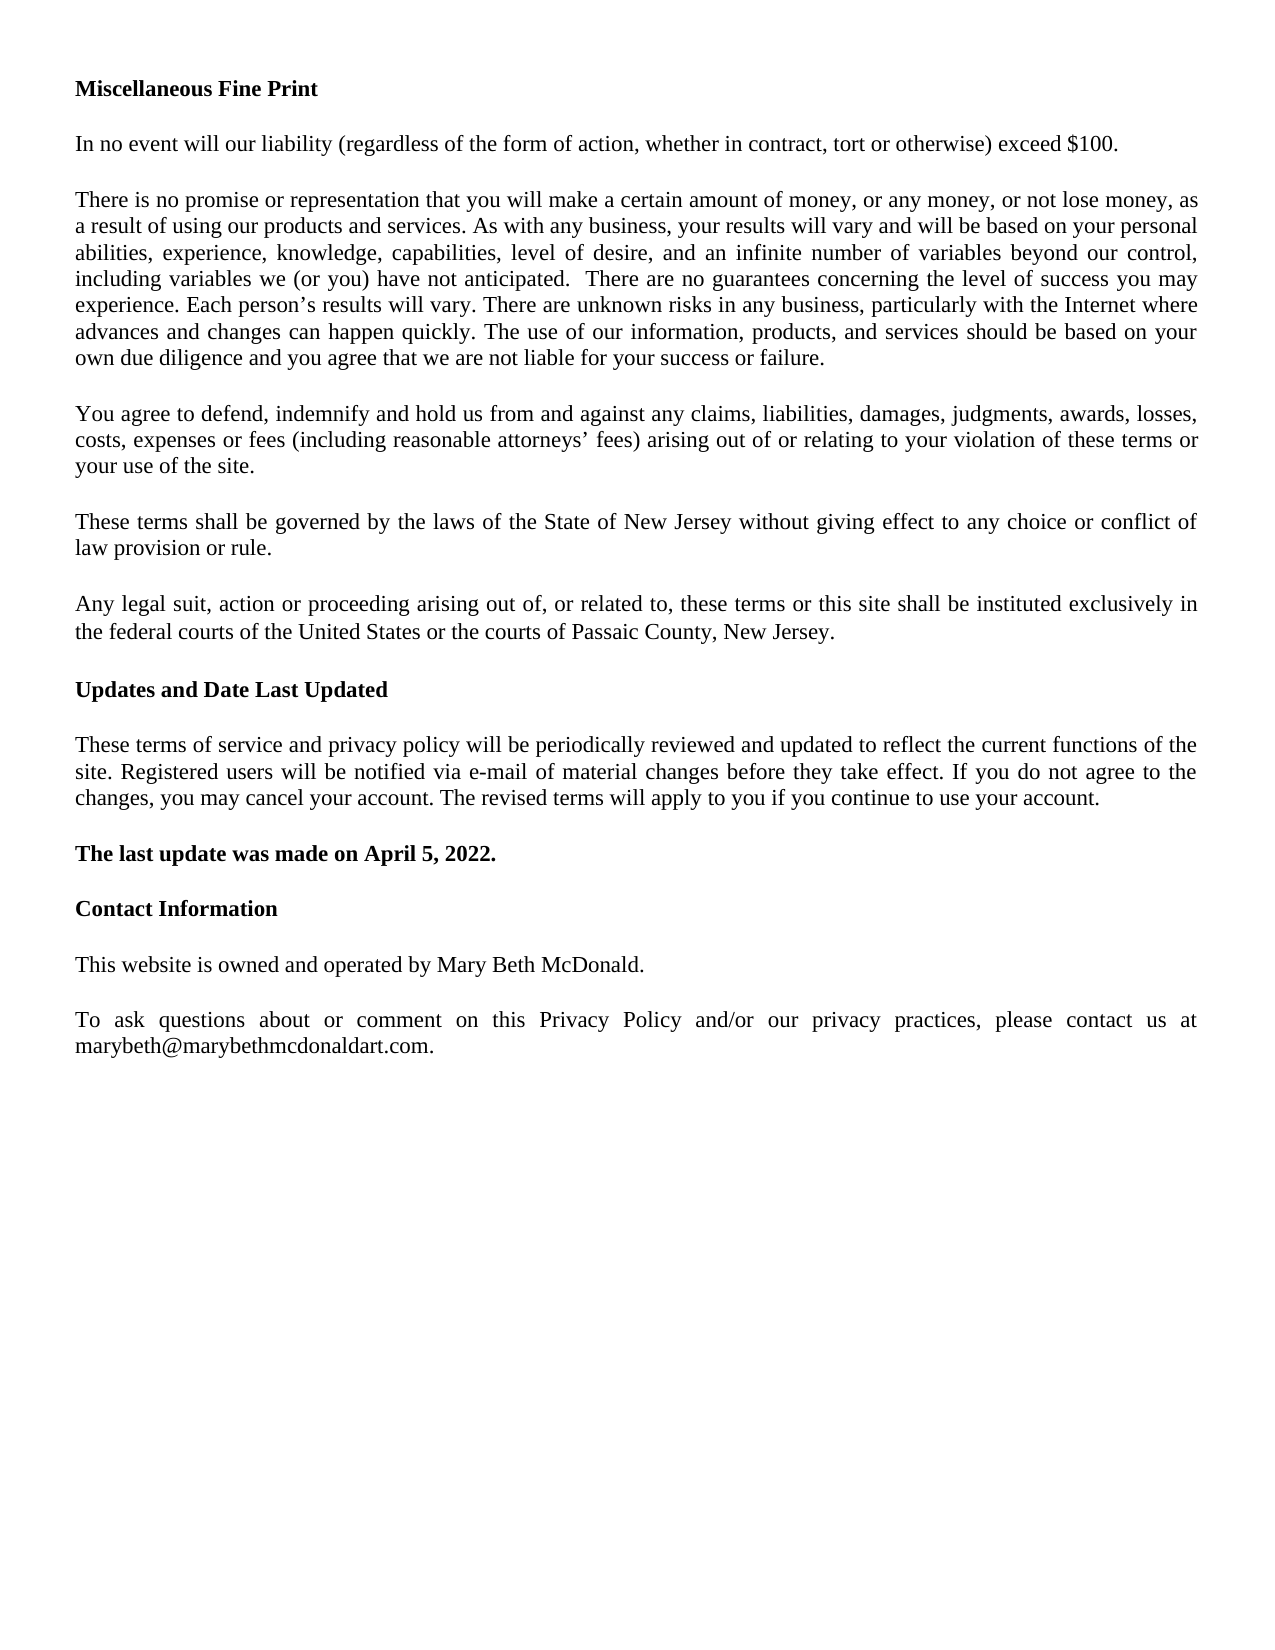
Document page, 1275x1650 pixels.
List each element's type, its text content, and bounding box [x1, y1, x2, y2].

text Updates and Date Last Updated [75, 676, 1200, 702]
text To ask questions about or comment on this Privacy Policy and/or our privacy practices, please contact us at marybeth@marybethmcdonaldart.com. [75, 1006, 1200, 1059]
text The last update was made on April 5, 2022. [75, 839, 1200, 866]
text There is no promise or representation that you will make a certain amount of money, or any money, or not lose money, as a result of using our products and services. As with any business, your results will vary and will be based on your personal abilities, experience, knowledge, capabilities, level of desire, and an infinite number of variables beyond our control, including variables we (or you) have not anticipated. There are no guarantees concerning the level of success you may experience. Each person’s results will vary. There are unknown risks in any business, particularly with the Internet where advances and changes can happen quickly. The use of our information, products, and services should be based on your own due diligence and you agree that we are not liable for your success or failure. [75, 186, 1200, 371]
text Contact Information [75, 895, 1200, 921]
text These terms of service and privacy policy will be periodically reviewed and updated to reflect the current functions of the site. Registered users will be notified via e-mail of material changes before they take effect. If you do not agree to the changes, you may cancel your account. The revised terms will apply to you if you continue to use your account. [75, 731, 1200, 810]
text Miscellaneous Fine Print [75, 75, 1200, 101]
text In no event will our liability (regardless of the form of action, whether in contract, tort or otherwise) exceed $100. [75, 131, 1200, 157]
text This website is owned and operated by Mary Beth McDonald. [75, 951, 1200, 977]
list Any legal suit, action or proceeding arising out of, or related to, these terms or this site shall be instituted exclusively in the federal courts of the United States or the courts of Passaic County, New Jersey. [75, 590, 1200, 644]
text These terms shall be governed by the laws of the State of New Jersey without giving effect to any choice or conflict of law provision or rule. [75, 508, 1200, 561]
text You agree to defend, indemnify and hold us from and against any claims, liabilities, damages, judgments, awards, losses, costs, expenses or fees (including reasonable attorneys’ fees) arising out of or relating to your violation of these terms or your use of the site. [75, 400, 1200, 479]
